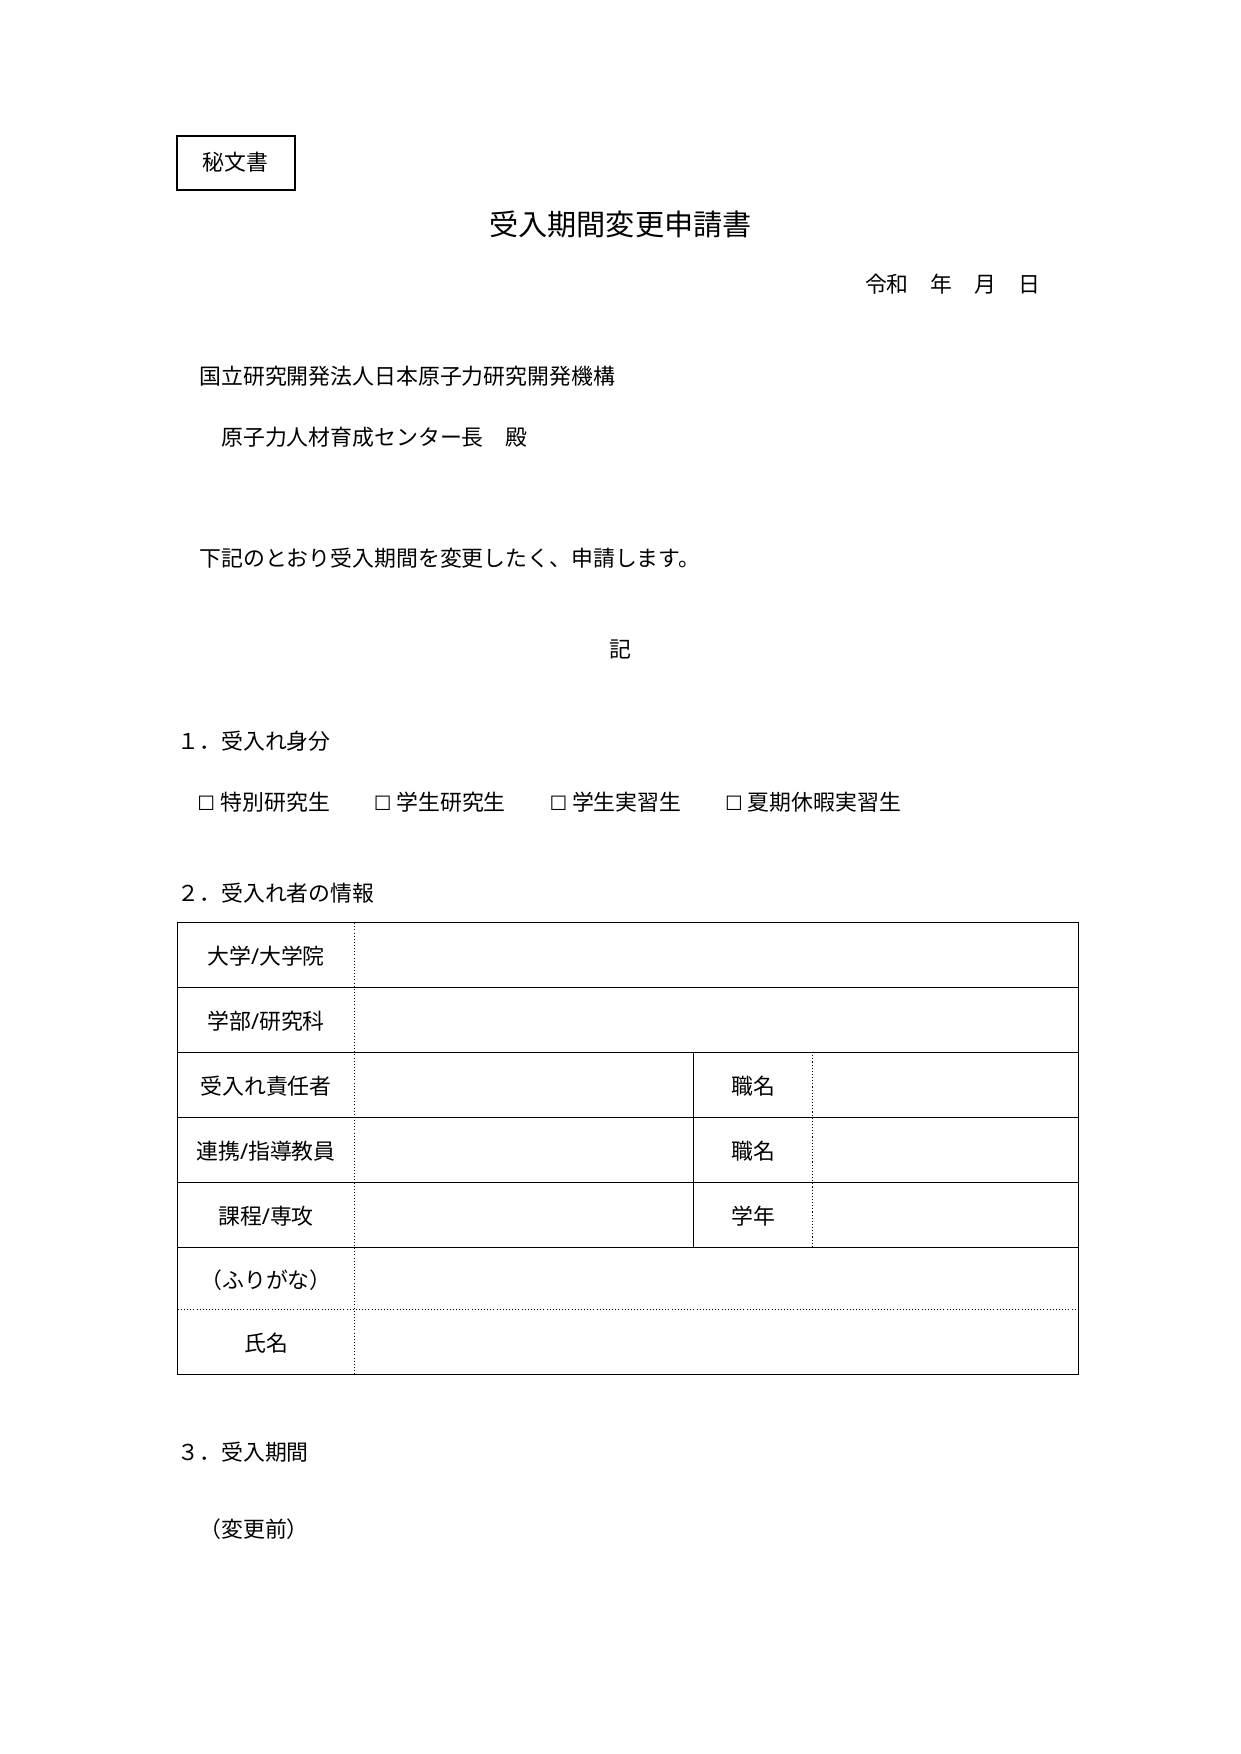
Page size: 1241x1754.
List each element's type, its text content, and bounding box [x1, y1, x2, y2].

table_cell 受入れ責任者 [178, 1053, 354, 1117]
table_cell 学部/研究科 [178, 988, 354, 1052]
table_cell 課程/専攻 [178, 1183, 354, 1247]
table_cell [813, 1053, 1078, 1117]
table_cell 職名 [694, 1118, 812, 1182]
table_cell [813, 1183, 1078, 1247]
text 原子力人材育成センター長 殿 [177, 405, 1063, 466]
table_cell 職名 [694, 1053, 812, 1117]
text 記 [177, 618, 1063, 679]
table_header 大学/大学院 [178, 923, 354, 987]
table_cell [354, 988, 1078, 1052]
text ３．受入期間 [177, 1420, 1063, 1481]
text 受入期間変更申請書 [177, 192, 1063, 253]
text 国立研究開発法人日本原子力研究開発機構 [177, 344, 1063, 405]
text 令和 年 月 日 [177, 253, 1039, 314]
table_cell 学年 [694, 1183, 812, 1247]
table_cell [813, 1118, 1078, 1182]
text 下記のとおり受入期間を変更したく、申請します。 [177, 527, 1063, 587]
table_cell 氏名 [178, 1309, 354, 1374]
table_cell [354, 1183, 693, 1247]
table_cell [354, 1309, 1078, 1374]
table_header [354, 923, 1078, 987]
text ２．受入れ者の情報 [177, 861, 1063, 922]
table_cell [354, 1118, 693, 1182]
table_cell 連携/指導教員 [178, 1118, 354, 1182]
table_cell [354, 1053, 693, 1117]
text １．受入れ身分 [177, 709, 1063, 770]
text 特別研究生 学生研究生 学生実習生 夏期休暇実習生 [177, 770, 1063, 831]
table_cell （ふりがな） [178, 1248, 354, 1309]
text （変更前） [177, 1497, 1063, 1558]
table_cell [354, 1248, 1078, 1309]
